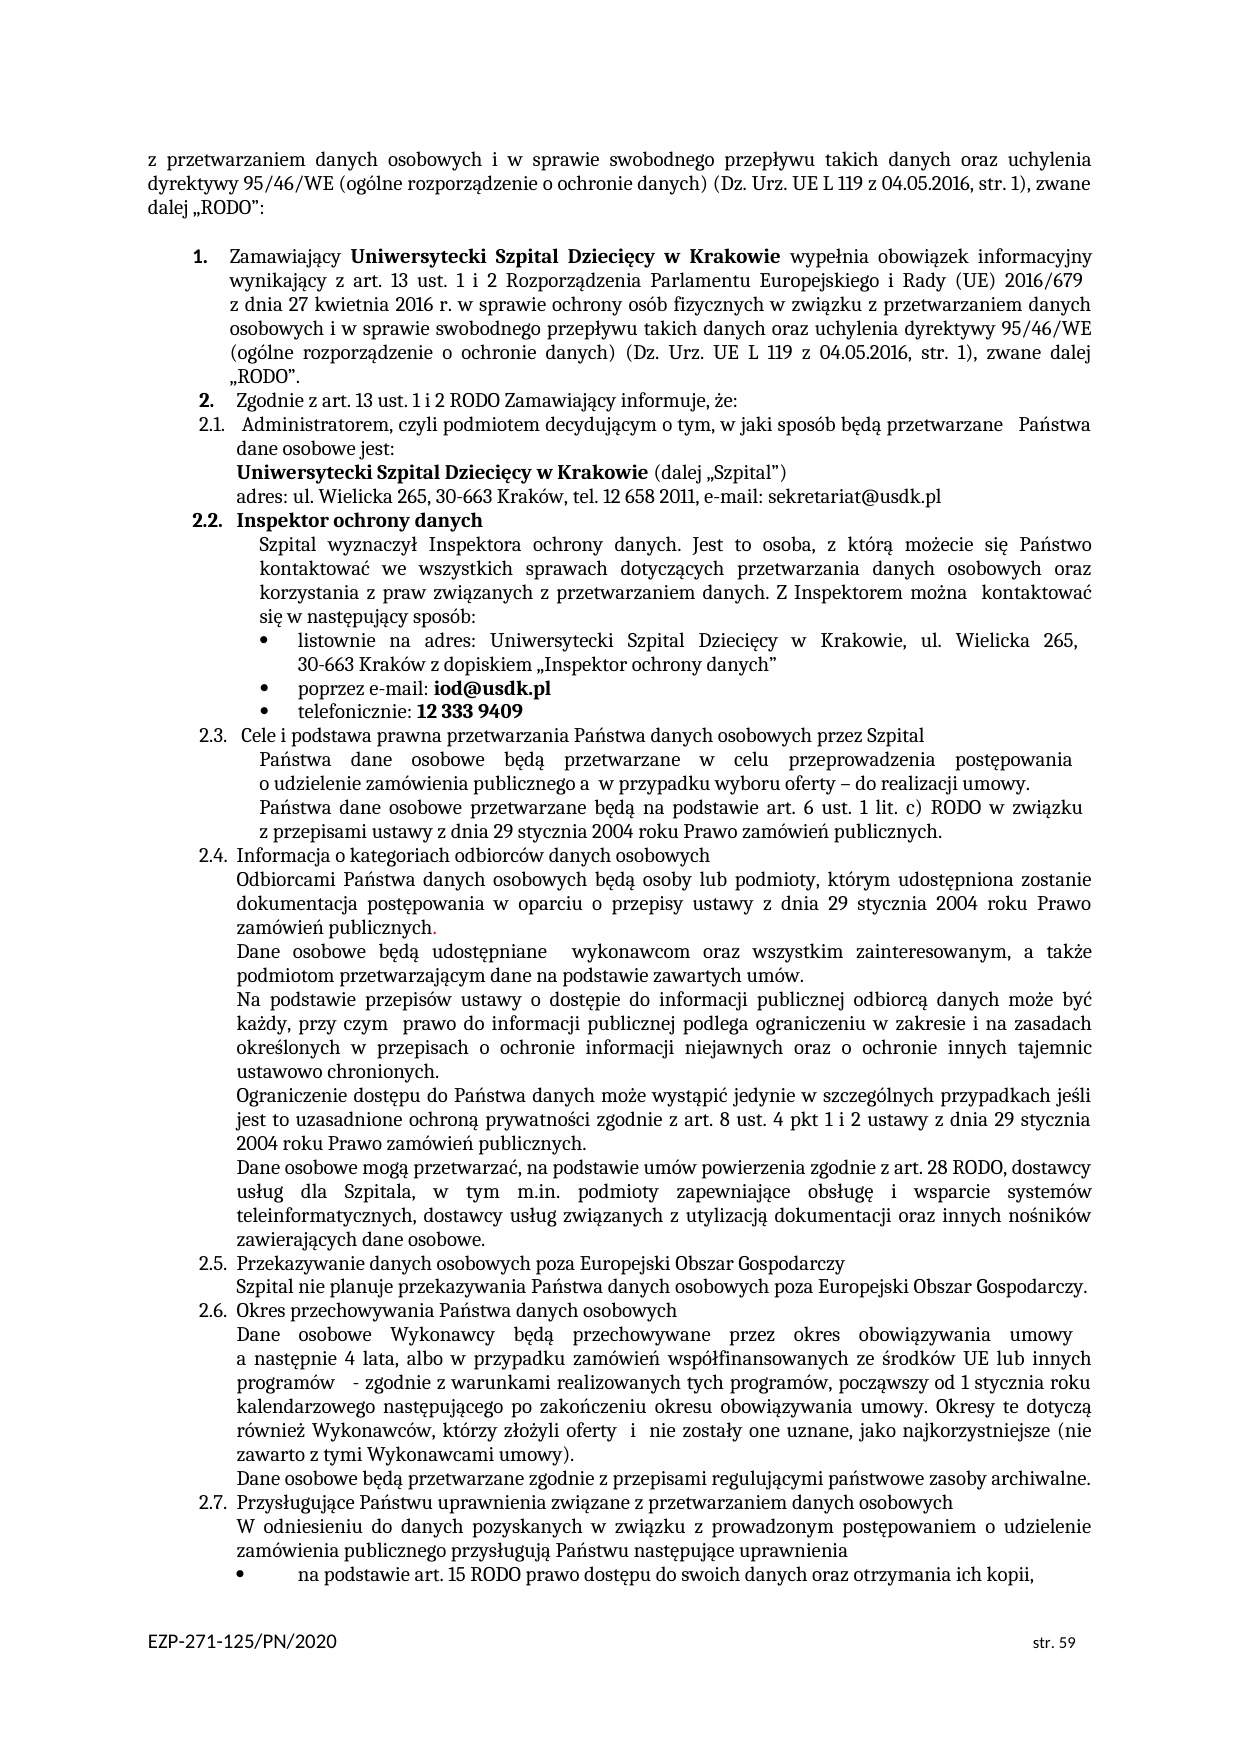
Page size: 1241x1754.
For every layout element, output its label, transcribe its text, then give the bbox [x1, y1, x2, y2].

list Administratorem, czyli podmiotem decydującym o tym, w jaki sposób będą przetwarzane Państwa dane osobowe jest: [199, 413, 1093, 461]
list Zgodnie z art. 13 ust. 1 i 2 RODO Zamawiający informuje, że: [199, 389, 1093, 413]
text Dane osobowe będą udostępniane wykonawcom oraz wszystkim zainteresowanym, a także podmiotom przetwarzającym dane na podstawie zawartych umów. [236, 940, 1093, 988]
text Szpital wyznaczył Inspektora ochrony danych. Jest to osoba, z którą możecie się Państwo kontaktować we wszystkich sprawach dotyczących przetwarzania danych osobowych oraz korzystania z praw związanych z przetwarzaniem danych. Z Inspektorem można kontaktować się w następujący sposób: [259, 532, 1093, 628]
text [148, 148, 1093, 219]
text W odniesieniu do danych pozyskanych w związku z prowadzonym postępowaniem o udzielenie zamówienia publicznego przysługują Państwu następujące uprawnienia [236, 1515, 1093, 1563]
text Szpital nie planuje przekazywania Państwa danych osobowych poza Europejski Obszar Gospodarczy. [236, 1275, 1093, 1299]
list Okres przechowywania Państwa danych osobowych [199, 1299, 1093, 1323]
list Zamawiający Uniwersytecki Szpital Dziecięcy w Krakowie wypełnia obowiązek informacyjny wynikający z art. 13 ust. 1 i 2 Rozporządzenia Parlamentu Europejskiego i Rady (UE) 2016/679 z dnia 27 kwietnia 2016 r. w sprawie ochrony osób fizycznych w związku z przetwarzaniem danych osobowych i w sprawie swobodnego przepływu takich danych oraz uchylenia dyrektywy 95/46/WE (ogólne rozporządzenie o ochronie danych) (Dz. Urz. UE L 119 z 04.05.2016, str. 1), zwane dalej „RODO”. [192, 243, 1093, 389]
list poprzez e-mail: iod@usdk.pl [261, 676, 1093, 700]
list listownie na adres: Uniwersytecki Szpital Dziecięcy w Krakowie, ul. Wielicka 265, 30-663 Kraków z dopiskiem „Inspektor ochrony danych” [260, 628, 1093, 676]
list Przysługujące Państwu uprawnienia związane z przetwarzaniem danych osobowych [199, 1491, 1093, 1515]
text Dane osobowe mogą przetwarzać, na podstawie umów powierzenia zgodnie z art. 28 RODO, dostawcy usług dla Szpitala, w tym m.in. podmioty zapewniające obsługę i wsparcie systemów teleinformatycznych, dostawcy usług związanych z utylizacją dokumentacji oraz innych nośników zawierających dane osobowe. [236, 1155, 1093, 1251]
text Na podstawie przepisów ustawy o dostępie do informacji publicznej odbiorcą danych może być każdy, przy czym prawo do informacji publicznej podlega ograniczeniu w zakresie i na zasadach określonych w przepisach o ochronie informacji niejawnych oraz o ochronie innych tajemnic ustawowo chronionych. [236, 988, 1093, 1083]
text adres: ul. Wielicka 265, 30-663 Kraków, tel. 12 658 2011, e-mail: sekretariat@usdk.pl [163, 484, 1093, 508]
list telefonicznie: 12 333 9409 [261, 700, 1093, 724]
list Informacja o kategoriach odbiorców danych osobowych [199, 844, 1093, 868]
text Odbiorcami Państwa danych osobowych będą osoby lub podmioty, którym udostępniona zostanie dokumentacja postępowania w oparciu o przepisy ustawy z dnia 29 stycznia 2004 roku Prawo zamówień publicznych. [236, 868, 1093, 940]
list Cele i podstawa prawna przetwarzania Państwa danych osobowych przez Szpital [199, 724, 1093, 748]
list na podstawie art. 15 RODO prawo dostępu do swoich danych oraz otrzymania ich kopii, [236, 1563, 1093, 1587]
text Dane osobowe będą przetwarzane zgodnie z przepisami regulującymi państwowe zasoby archiwalne. [236, 1467, 1093, 1491]
list Przekazywanie danych osobowych poza Europejski Obszar Gospodarczy [199, 1251, 1093, 1275]
list Inspektor ochrony danych [192, 508, 1093, 532]
text Państwa dane osobowe będą przetwarzane w celu przeprowadzenia postępowania o udzielenie zamówienia publicznego a w przypadku wyboru oferty – do realizacji umowy. [259, 748, 1093, 796]
text Ograniczenie dostępu do Państwa danych może wystąpić jedynie w szczególnych przypadkach jeśli jest to uzasadnione ochroną prywatności zgodnie z art. 8 ust. 4 pkt 1 i 2 ustawy z dnia 29 stycznia 2004 roku Prawo zamówień publicznych. [236, 1083, 1093, 1155]
text Państwa dane osobowe przetwarzane będą na podstawie art. 6 ust. 1 lit. c) RODO w związku z przepisami ustawy z dnia 29 stycznia 2004 roku Prawo zamówień publicznych. [259, 796, 1093, 844]
text Uniwersytecki Szpital Dziecięcy w Krakowie (dalej „Szpital”) [163, 461, 1093, 484]
text Dane osobowe Wykonawcy będą przechowywane przez okres obowiązywania umowy a następnie 4 lata, albo w przypadku zamówień współfinansowanych ze środków UE lub innych programów - zgodnie z warunkami realizowanych tych programów, począwszy od 1 stycznia roku kalendarzowego następującego po zakończeniu okresu obowiązywania umowy. Okresy te dotyczą również Wykonawców, którzy złożyli oferty i nie zostały one uznane, jako najkorzystniejsze (nie zawarto z tymi Wykonawcami umowy). [236, 1323, 1093, 1467]
